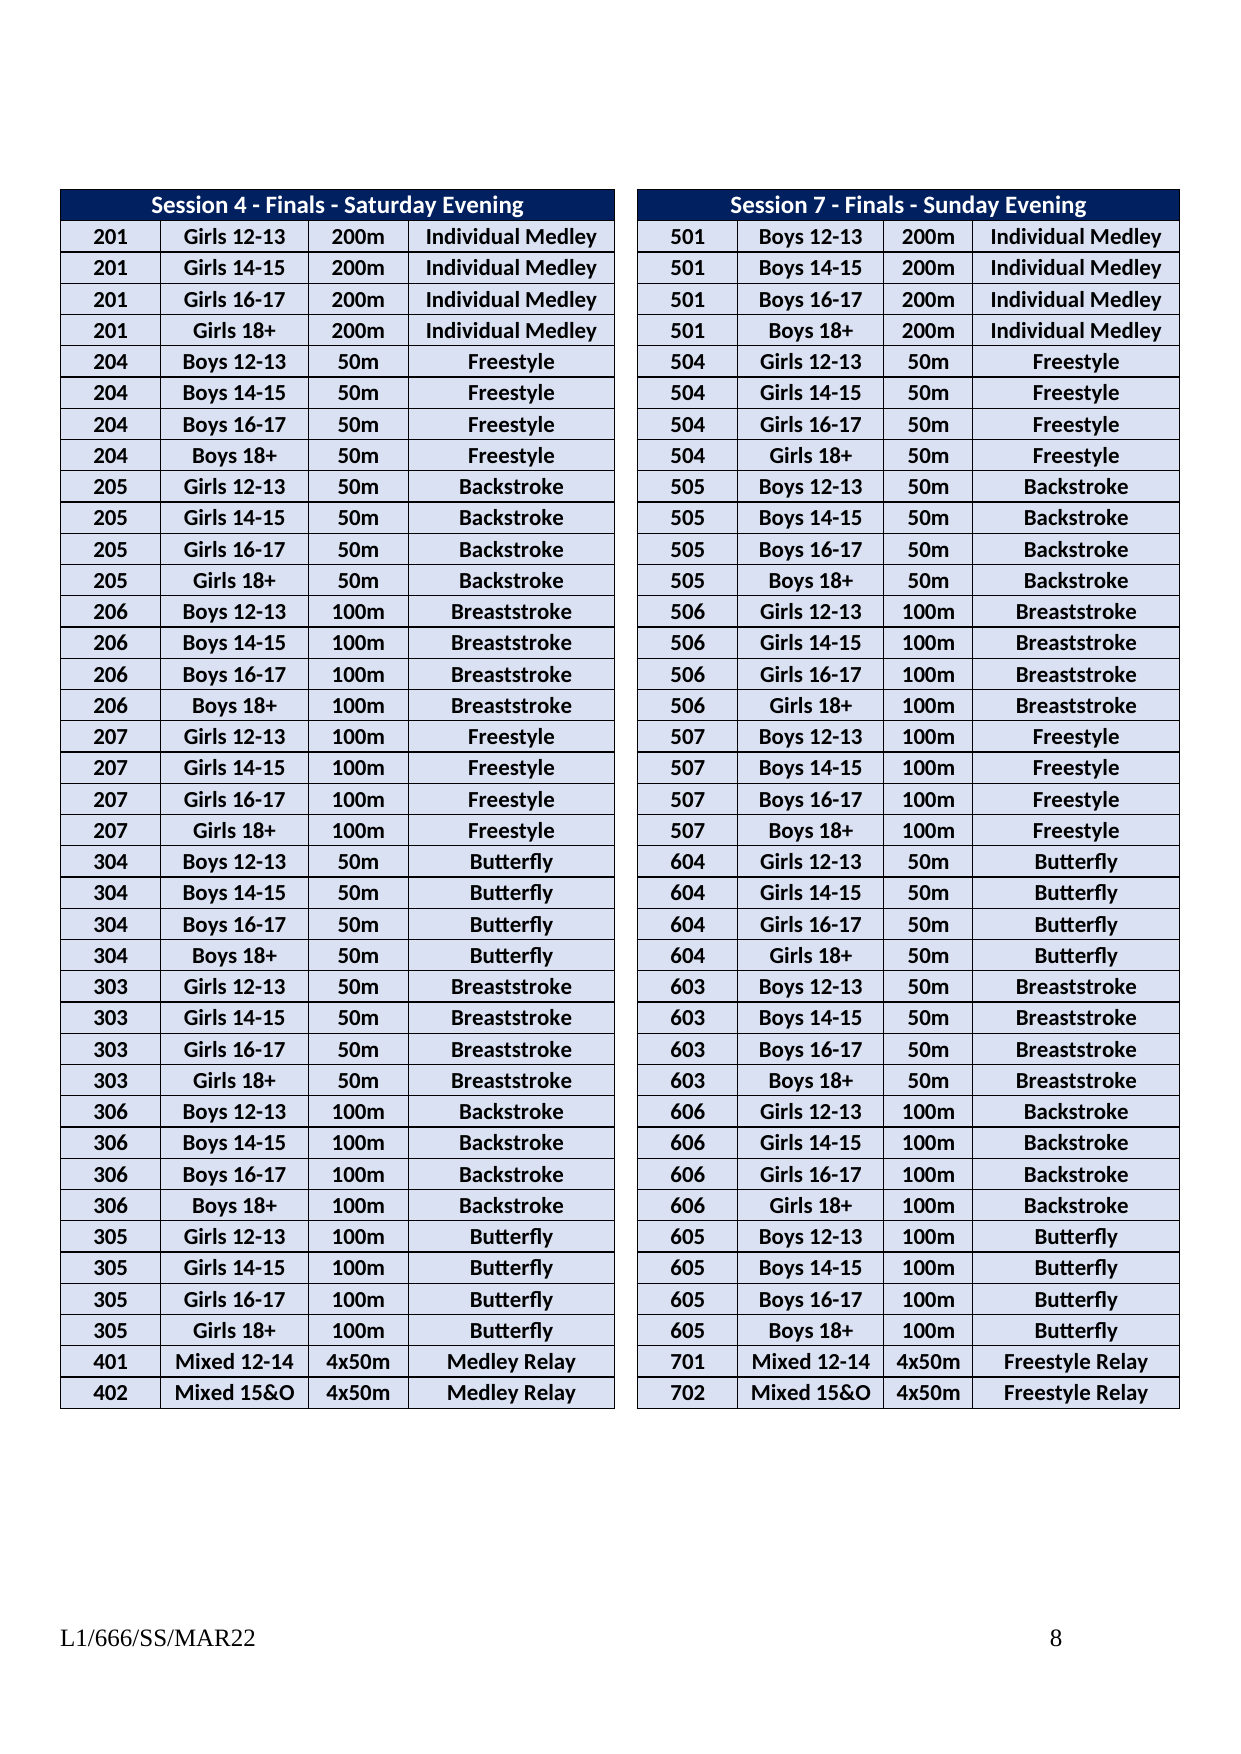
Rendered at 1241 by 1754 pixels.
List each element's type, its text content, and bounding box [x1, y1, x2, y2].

table_cell 304 [61, 846, 160, 876]
table_cell Boys 18+ [738, 1315, 883, 1345]
table_cell 605 [638, 1315, 737, 1345]
table_cell [615, 564, 637, 595]
table_cell Girls 16-17 [161, 784, 308, 814]
table_cell Boys 14-15 [738, 1003, 883, 1033]
table_cell Boys 16-17 [738, 1284, 883, 1314]
table_cell Breaststroke [409, 971, 614, 1001]
table_cell 200m [309, 221, 408, 251]
table_cell Individual Medley [409, 253, 614, 283]
table_cell Butterfly [409, 1284, 614, 1314]
table_cell Boys 16-17 [738, 284, 883, 314]
table_cell 100m [309, 1096, 408, 1126]
table_cell Butterfly [973, 1315, 1179, 1345]
table_cell Butterfly [409, 878, 614, 908]
table_cell 303 [61, 1065, 160, 1095]
table_cell Boys 18+ [738, 315, 883, 345]
table_cell Girls 12-13 [161, 721, 308, 751]
table_header [615, 189, 637, 220]
table_cell 50m [884, 878, 972, 908]
table_cell 50m [309, 1065, 408, 1095]
table_cell Boys 14-15 [161, 628, 308, 658]
table_cell Girls 12-13 [161, 221, 308, 251]
table_cell Backstroke [409, 1159, 614, 1189]
table_cell 50m [884, 846, 972, 876]
table_cell Freestyle [409, 409, 614, 439]
table_cell 201 [61, 284, 160, 314]
table_cell 50m [884, 565, 972, 595]
table_cell 200m [884, 221, 972, 251]
table_cell 206 [61, 596, 160, 626]
table_cell 100m [884, 628, 972, 658]
table_cell 50m [309, 534, 408, 564]
table_cell Boys 18+ [738, 815, 883, 845]
table_cell 50m [309, 878, 408, 908]
table_cell 506 [638, 659, 737, 689]
table_cell 205 [61, 471, 160, 501]
table_cell 504 [638, 440, 737, 470]
table_cell Boys 16-17 [161, 409, 308, 439]
table_cell 50m [884, 503, 972, 533]
table_cell 603 [638, 971, 737, 1001]
table_cell 207 [61, 815, 160, 845]
table_cell 306 [61, 1096, 160, 1126]
table_cell Backstroke [409, 1096, 614, 1126]
table_cell Mixed 12-14 [161, 1346, 308, 1376]
table_cell Freestyle [973, 346, 1179, 376]
table_cell 100m [884, 1315, 972, 1345]
table_cell 504 [638, 346, 737, 376]
table_cell Freestyle Relay [973, 1378, 1179, 1408]
table_cell 304 [61, 878, 160, 908]
table_cell Boys 16-17 [161, 659, 308, 689]
table_cell [615, 1251, 637, 1283]
table_cell 606 [638, 1128, 737, 1158]
table_cell 100m [309, 659, 408, 689]
table_cell [615, 283, 637, 314]
table_cell 303 [61, 1034, 160, 1064]
table_cell Girls 18+ [738, 440, 883, 470]
table_cell [615, 845, 637, 876]
table_cell 100m [884, 690, 972, 720]
table_cell Boys 18+ [161, 940, 308, 970]
table_cell Butterfly [409, 846, 614, 876]
table_cell [615, 1126, 637, 1158]
table_cell 50m [884, 909, 972, 939]
table_cell [615, 251, 637, 283]
table_cell 100m [884, 1253, 972, 1283]
table_cell Freestyle [973, 440, 1179, 470]
table_cell [615, 1064, 637, 1095]
table_cell Girls 16-17 [738, 1159, 883, 1189]
table_cell [615, 751, 637, 783]
table_cell 50m [884, 409, 972, 439]
table_cell 100m [309, 628, 408, 658]
table_cell 603 [638, 1034, 737, 1064]
table_cell Butterfly [409, 1315, 614, 1345]
table_cell 603 [638, 1065, 737, 1095]
table_cell Butterfly [409, 909, 614, 939]
table_cell 4x50m [309, 1346, 408, 1376]
table_cell 506 [638, 628, 737, 658]
table_cell [615, 314, 637, 345]
table_cell 100m [309, 1221, 408, 1251]
table_cell Breaststroke [409, 1034, 614, 1064]
table_cell Butterfly [973, 909, 1179, 939]
table_cell 205 [61, 534, 160, 564]
table_cell Breaststroke [409, 690, 614, 720]
table_cell Butterfly [973, 940, 1179, 970]
table_cell 100m [309, 1190, 408, 1220]
table_cell Freestyle [409, 346, 614, 376]
table_cell 507 [638, 753, 737, 783]
table_cell 205 [61, 565, 160, 595]
table_cell 204 [61, 378, 160, 408]
table_cell Boys 12-13 [738, 1221, 883, 1251]
table_cell 100m [309, 784, 408, 814]
table_cell [615, 908, 637, 939]
table_cell Freestyle Relay [973, 1346, 1179, 1376]
table_cell 603 [638, 1003, 737, 1033]
table_cell Girls 18+ [738, 690, 883, 720]
table_cell Backstroke [409, 503, 614, 533]
table_cell Boys 18+ [738, 565, 883, 595]
table_cell Butterfly [973, 1221, 1179, 1251]
table_cell [615, 939, 637, 970]
table_cell 507 [638, 721, 737, 751]
table_cell Girls 18+ [161, 565, 308, 595]
table_cell 50m [884, 1034, 972, 1064]
table_cell 204 [61, 440, 160, 470]
table_cell Girls 16-17 [161, 1284, 308, 1314]
table_cell Boys 12-13 [738, 471, 883, 501]
table_cell [615, 470, 637, 501]
table_cell [615, 1189, 637, 1220]
table_cell Freestyle [409, 440, 614, 470]
table_cell 604 [638, 909, 737, 939]
table_cell 506 [638, 596, 737, 626]
table_cell 305 [61, 1221, 160, 1251]
table_cell 50m [309, 471, 408, 501]
table_cell [615, 720, 637, 751]
table_cell 100m [884, 1128, 972, 1158]
table_cell 200m [309, 253, 408, 283]
table_cell 501 [638, 253, 737, 283]
table_cell 504 [638, 378, 737, 408]
table_cell 306 [61, 1128, 160, 1158]
table_cell Butterfly [409, 940, 614, 970]
table_cell Individual Medley [409, 284, 614, 314]
table_cell 401 [61, 1346, 160, 1376]
table_cell 50m [309, 940, 408, 970]
table_cell 50m [884, 471, 972, 501]
table_cell Girls 12-13 [738, 1096, 883, 1126]
table_cell Breaststroke [973, 690, 1179, 720]
table_cell 100m [884, 1159, 972, 1189]
table_cell Girls 16-17 [738, 409, 883, 439]
table_cell [615, 783, 637, 814]
table_cell 200m [309, 284, 408, 314]
table_cell 50m [309, 503, 408, 533]
table_cell 201 [61, 253, 160, 283]
table_cell 100m [884, 815, 972, 845]
table_cell [615, 1283, 637, 1314]
table_cell Boys 12-13 [738, 221, 883, 251]
table_cell 100m [309, 1284, 408, 1314]
table_cell Butterfly [409, 1221, 614, 1251]
table_cell Breaststroke [409, 1003, 614, 1033]
table_cell Girls 18+ [161, 1315, 308, 1345]
table_cell Girls 12-13 [738, 346, 883, 376]
table_cell 50m [884, 940, 972, 970]
table_cell 505 [638, 565, 737, 595]
table_cell Girls 18+ [738, 1190, 883, 1220]
table_cell 205 [61, 503, 160, 533]
table_cell Backstroke [409, 471, 614, 501]
table_cell Girls 14-15 [161, 1003, 308, 1033]
table_cell Backstroke [973, 1190, 1179, 1220]
table_cell 505 [638, 503, 737, 533]
table_cell 50m [309, 846, 408, 876]
table_cell Backstroke [409, 565, 614, 595]
table_cell [615, 408, 637, 439]
table_cell 702 [638, 1378, 737, 1408]
table_cell Girls 14-15 [738, 378, 883, 408]
table_cell Individual Medley [409, 315, 614, 345]
table_cell Girls 16-17 [161, 284, 308, 314]
table_cell 207 [61, 721, 160, 751]
table_cell Boys 12-13 [161, 346, 308, 376]
table_cell 305 [61, 1284, 160, 1314]
table_cell Freestyle [409, 815, 614, 845]
table_cell Freestyle [409, 784, 614, 814]
table_cell 200m [884, 253, 972, 283]
table_cell 501 [638, 221, 737, 251]
table_cell [615, 1095, 637, 1126]
table_cell 50m [884, 971, 972, 1001]
table_cell 50m [309, 378, 408, 408]
table_cell Girls 14-15 [161, 753, 308, 783]
table_cell 206 [61, 690, 160, 720]
table_cell Boys 14-15 [161, 1128, 308, 1158]
table_cell [615, 1376, 637, 1408]
table_cell 207 [61, 753, 160, 783]
table_cell [615, 689, 637, 720]
table_cell 605 [638, 1221, 737, 1251]
table_cell Boys 18+ [738, 1065, 883, 1095]
table_cell Breaststroke [973, 1065, 1179, 1095]
table_cell Girls 16-17 [161, 534, 308, 564]
table_cell 100m [884, 753, 972, 783]
table_cell 507 [638, 815, 737, 845]
table_cell Girls 12-13 [738, 596, 883, 626]
table_cell Girls 14-15 [161, 503, 308, 533]
table_cell 100m [884, 1284, 972, 1314]
table_cell [615, 876, 637, 908]
table_cell Backstroke [973, 565, 1179, 595]
table_cell Individual Medley [973, 284, 1179, 314]
table_cell 100m [884, 1096, 972, 1126]
table_cell 50m [309, 909, 408, 939]
table_cell 506 [638, 690, 737, 720]
table_cell Freestyle [973, 721, 1179, 751]
table_cell Girls 16-17 [738, 909, 883, 939]
table_cell 505 [638, 534, 737, 564]
table_cell Boys 16-17 [161, 1159, 308, 1189]
table_cell Breaststroke [409, 628, 614, 658]
table_cell Girls 18+ [738, 940, 883, 970]
table_cell [615, 1345, 637, 1376]
table_cell Boys 14-15 [738, 753, 883, 783]
table_cell 701 [638, 1346, 737, 1376]
table_cell 50m [309, 1034, 408, 1064]
table_cell Girls 18+ [161, 1065, 308, 1095]
table_cell Backstroke [973, 471, 1179, 501]
table_cell 50m [309, 971, 408, 1001]
table_cell 50m [309, 1003, 408, 1033]
table_cell Boys 14-15 [161, 878, 308, 908]
table_cell Butterfly [973, 1284, 1179, 1314]
table_cell 200m [884, 315, 972, 345]
table_cell 100m [309, 1128, 408, 1158]
table_cell 304 [61, 909, 160, 939]
table_cell 100m [884, 1190, 972, 1220]
table_cell Girls 16-17 [738, 659, 883, 689]
table_cell Freestyle [973, 815, 1179, 845]
table_cell Girls 18+ [161, 315, 308, 345]
table_cell 206 [61, 659, 160, 689]
table_cell 50m [309, 440, 408, 470]
table_cell 4x50m [309, 1378, 408, 1408]
table_cell 204 [61, 346, 160, 376]
table_cell 605 [638, 1253, 737, 1283]
table_cell 507 [638, 784, 737, 814]
table_cell 303 [61, 971, 160, 1001]
table_cell Breaststroke [409, 1065, 614, 1095]
table_cell 604 [638, 940, 737, 970]
table_cell Boys 12-13 [161, 596, 308, 626]
table_cell Boys 12-13 [738, 721, 883, 751]
table_cell 50m [309, 565, 408, 595]
table_cell 100m [884, 721, 972, 751]
table_cell Backstroke [409, 1128, 614, 1158]
table_cell 50m [884, 346, 972, 376]
table_cell Butterfly [973, 1253, 1179, 1283]
table_cell Girls 12-13 [161, 1221, 308, 1251]
table_cell [615, 1033, 637, 1064]
table_cell 4x50m [884, 1346, 972, 1376]
table_cell [615, 345, 637, 376]
table_cell Boys 12-13 [161, 846, 308, 876]
table_cell Individual Medley [973, 315, 1179, 345]
table_cell 305 [61, 1315, 160, 1345]
table_cell Girls 14-15 [738, 878, 883, 908]
table_cell [615, 1001, 637, 1033]
table_cell Boys 14-15 [738, 1253, 883, 1283]
table_cell Backstroke [409, 1190, 614, 1220]
table_cell Breaststroke [973, 1034, 1179, 1064]
table_cell Butterfly [973, 846, 1179, 876]
table_cell 100m [309, 1159, 408, 1189]
table_cell [615, 533, 637, 564]
table_cell Backstroke [973, 534, 1179, 564]
table_cell [615, 658, 637, 689]
table_cell Individual Medley [973, 221, 1179, 251]
table_cell Medley Relay [409, 1346, 614, 1376]
table_cell Boys 16-17 [161, 909, 308, 939]
table_cell [615, 626, 637, 658]
table_cell 504 [638, 409, 737, 439]
table_cell 505 [638, 471, 737, 501]
table_cell 605 [638, 1284, 737, 1314]
table_cell Boys 16-17 [738, 534, 883, 564]
table_cell 100m [309, 815, 408, 845]
table_cell [615, 595, 637, 626]
table_cell Backstroke [973, 1159, 1179, 1189]
table_cell Freestyle [973, 784, 1179, 814]
table_cell 200m [309, 315, 408, 345]
table_cell [615, 501, 637, 533]
table_cell 206 [61, 628, 160, 658]
table_cell Breaststroke [409, 596, 614, 626]
table_cell Girls 14-15 [738, 628, 883, 658]
table_cell 306 [61, 1190, 160, 1220]
table_cell Breaststroke [973, 971, 1179, 1001]
table_cell 100m [309, 721, 408, 751]
table_cell Mixed 15&O [738, 1378, 883, 1408]
table_cell Mixed 12-14 [738, 1346, 883, 1376]
table_cell [615, 1220, 637, 1251]
table_cell 604 [638, 846, 737, 876]
table_cell Boys 12-13 [738, 971, 883, 1001]
table_cell Backstroke [973, 1096, 1179, 1126]
table_cell Backstroke [973, 503, 1179, 533]
table_cell 100m [884, 1221, 972, 1251]
table_cell 200m [884, 284, 972, 314]
table_cell Freestyle [409, 753, 614, 783]
table_cell Boys 16-17 [738, 784, 883, 814]
table_cell Girls 12-13 [161, 971, 308, 1001]
table_header Session 7 - Finals - Sunday Evening [638, 190, 1179, 220]
table_cell 100m [309, 753, 408, 783]
table_cell 50m [309, 346, 408, 376]
table_cell [615, 1158, 637, 1189]
table_cell 402 [61, 1378, 160, 1408]
table_cell [615, 220, 637, 251]
table_cell [615, 1314, 637, 1345]
table_cell Medley Relay [409, 1378, 614, 1408]
table_cell 50m [884, 534, 972, 564]
table_cell 606 [638, 1190, 737, 1220]
table_cell Freestyle [973, 378, 1179, 408]
table_cell 606 [638, 1096, 737, 1126]
table_cell 100m [884, 596, 972, 626]
table_cell 201 [61, 315, 160, 345]
table_cell 100m [309, 690, 408, 720]
table_cell Freestyle [973, 753, 1179, 783]
table_cell 501 [638, 284, 737, 314]
table_cell Girls 12-13 [161, 471, 308, 501]
table_cell [615, 970, 637, 1001]
table_cell Boys 14-15 [738, 503, 883, 533]
table_cell Backstroke [409, 534, 614, 564]
table_cell 604 [638, 878, 737, 908]
table_cell 50m [884, 1065, 972, 1095]
table_cell Boys 14-15 [738, 253, 883, 283]
table_cell [615, 439, 637, 470]
table_cell Individual Medley [409, 221, 614, 251]
table_cell Backstroke [973, 1128, 1179, 1158]
table_cell Breaststroke [973, 659, 1179, 689]
table_cell Boys 12-13 [161, 1096, 308, 1126]
table_cell Boys 18+ [161, 690, 308, 720]
table_cell Boys 18+ [161, 440, 308, 470]
table_cell Boys 14-15 [161, 378, 308, 408]
table_cell 50m [884, 1003, 972, 1033]
table_cell 100m [884, 659, 972, 689]
table_cell Girls 12-13 [738, 846, 883, 876]
table_cell Individual Medley [973, 253, 1179, 283]
table_cell Boys 16-17 [738, 1034, 883, 1064]
table_cell Mixed 15&O [161, 1378, 308, 1408]
table_cell Boys 18+ [161, 1190, 308, 1220]
table_cell Breaststroke [409, 659, 614, 689]
table_cell Girls 14-15 [161, 1253, 308, 1283]
table_cell [615, 376, 637, 408]
table_cell 100m [309, 1315, 408, 1345]
table_cell Breaststroke [973, 596, 1179, 626]
table_cell [615, 814, 637, 845]
table_cell 100m [309, 596, 408, 626]
table_cell Freestyle [409, 721, 614, 751]
table_cell Girls 16-17 [161, 1034, 308, 1064]
table_cell 207 [61, 784, 160, 814]
table_cell 100m [884, 784, 972, 814]
table_cell Girls 14-15 [161, 253, 308, 283]
table_cell 50m [309, 409, 408, 439]
table_cell Butterfly [973, 878, 1179, 908]
table_cell 606 [638, 1159, 737, 1189]
table_cell 50m [884, 440, 972, 470]
table_header Session 4 - Finals - Saturday Evening [61, 190, 614, 220]
table_cell 201 [61, 221, 160, 251]
table_cell 305 [61, 1253, 160, 1283]
table_cell 501 [638, 315, 737, 345]
table_cell 306 [61, 1159, 160, 1189]
table_cell Freestyle [409, 378, 614, 408]
table_cell Breaststroke [973, 628, 1179, 658]
table_cell Butterfly [409, 1253, 614, 1283]
table_cell 4x50m [884, 1378, 972, 1408]
table_cell 204 [61, 409, 160, 439]
table_cell 100m [309, 1253, 408, 1283]
table_cell Breaststroke [973, 1003, 1179, 1033]
table_cell 304 [61, 940, 160, 970]
table_cell Girls 14-15 [738, 1128, 883, 1158]
table_cell Girls 18+ [161, 815, 308, 845]
table_cell Freestyle [973, 409, 1179, 439]
table_cell 50m [884, 378, 972, 408]
table_cell 303 [61, 1003, 160, 1033]
